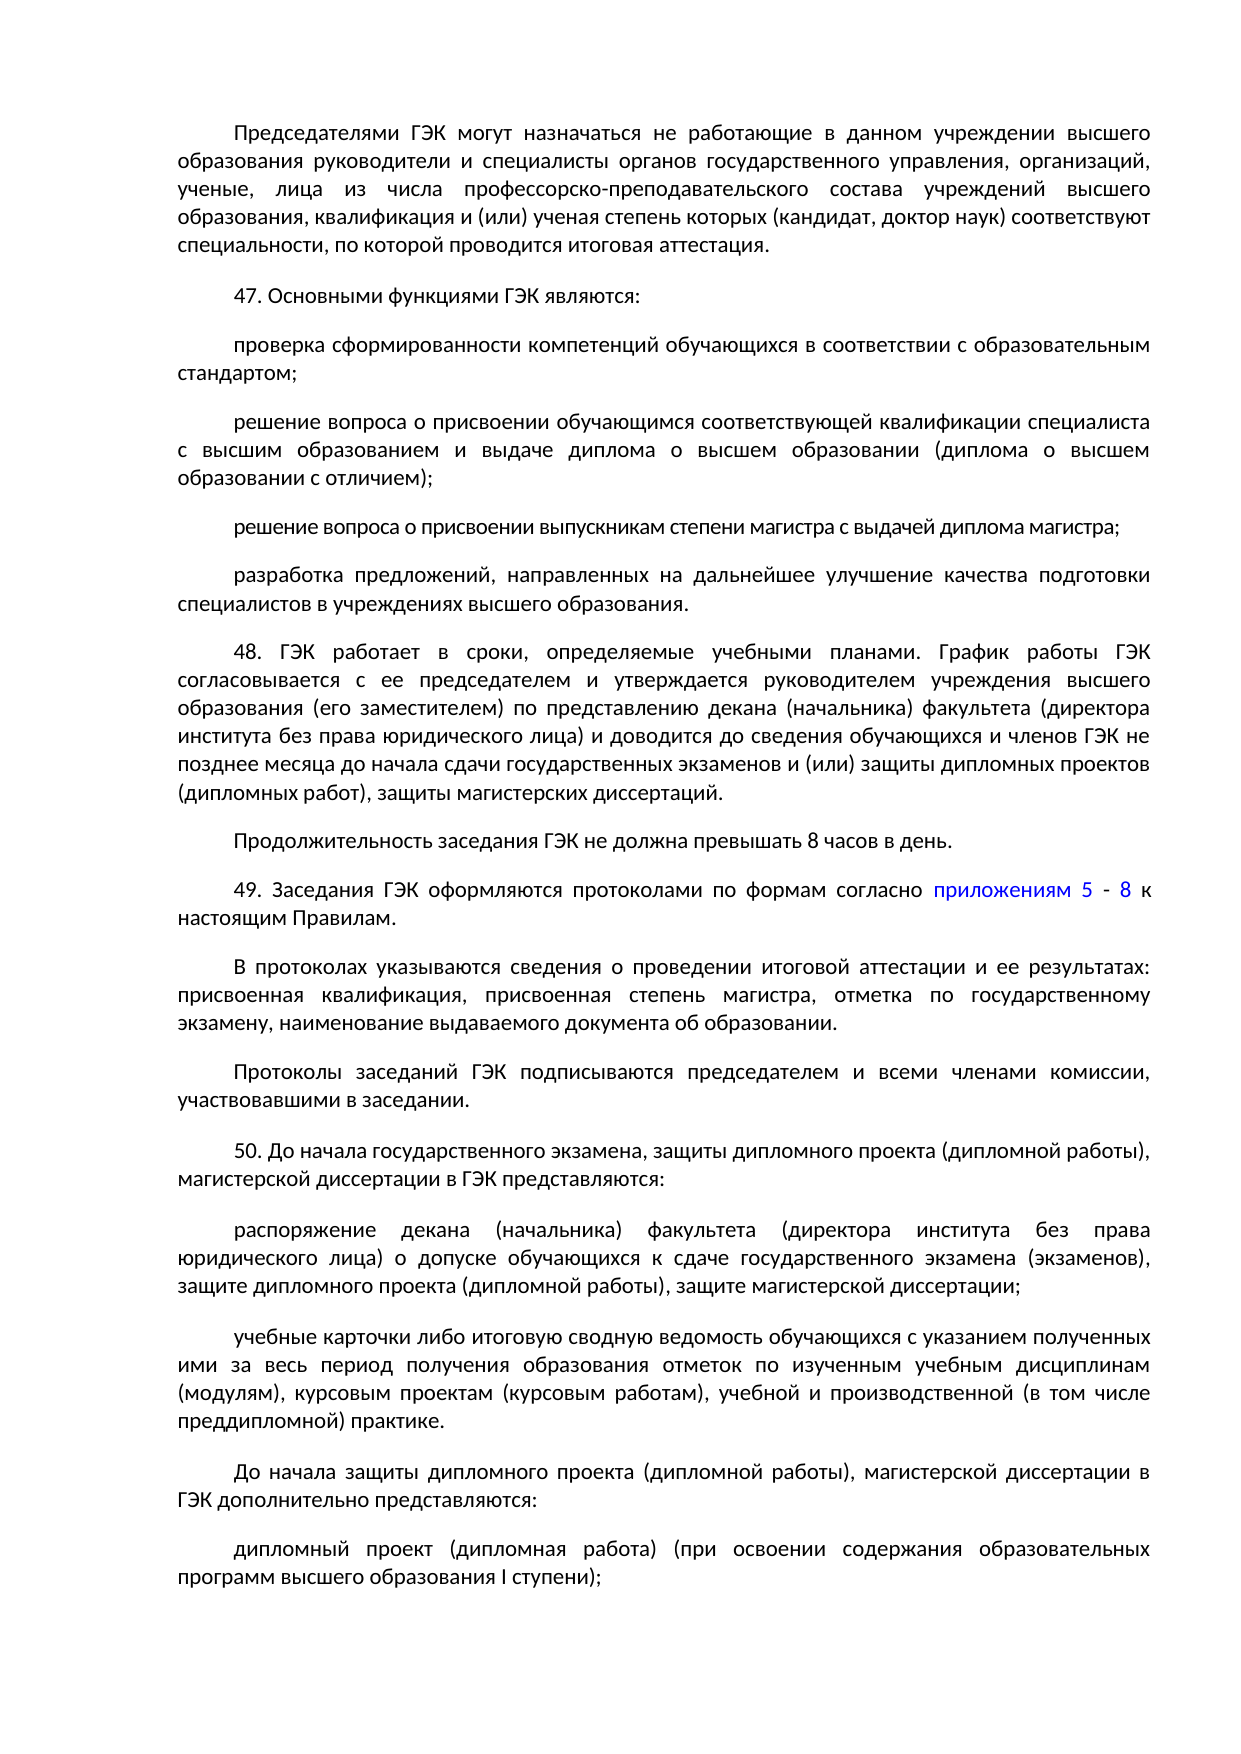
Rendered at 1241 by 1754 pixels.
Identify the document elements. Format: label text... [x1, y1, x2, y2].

text 50. До начала государственного экзамена, защиты дипломного проекта (дипломной работы), магистерской диссертации в ГЭК представляются: [177, 1136, 1152, 1192]
text Председателями ГЭК могут назначаться не работающие в данном учреждении высшего образования руководители и специалисты органов государственного управления, организаций, ученые, лица из числа профессорско-преподавательского состава учреждений высшего образования, квалификация и (или) ученая степень которых (кандидат, доктор наук) соответствуют специальности, по которой проводится итоговая аттестация. [177, 118, 1152, 258]
text дипломный проект (дипломная работа) (при освоении содержания образовательных программ высшего образования I ступени); [177, 1534, 1152, 1590]
text разработка предложений, направленных на дальнейшее улучшение качества подготовки специалистов в учреждениях высшего образования. [177, 561, 1152, 617]
text учебные карточки либо итоговую сводную ведомость обучающихся с указанием полученных ими за весь период получения образования отметок по изученным учебным дисциплинам (модулям), курсовым проектам (курсовым работам), учебной и производственной (в том числе преддипломной) практике. [177, 1322, 1152, 1434]
text 48. ГЭК работает в сроки, определяемые учебными планами. График работы ГЭК согласовывается с ее председателем и утверждается руководителем учреждения высшего образования (его заместителем) по представлению декана (начальника) факультета (директора института без права юридического лица) и доводится до сведения обучающихся и членов ГЭК не позднее месяца до начала сдачи государственных экзаменов и (или) защиты дипломных проектов (дипломных работ), защиты магистерских диссертаций. [177, 637, 1152, 806]
text 47. Основными функциями ГЭК являются: [177, 281, 1152, 309]
text Продолжительность заседания ГЭК не должна превышать 8 часов в день. [177, 826, 1152, 854]
text проверка сформированности компетенций обучающихся в соответствии с образовательным стандартом; [177, 330, 1152, 386]
text 49. Заседания ГЭК оформляются протоколами по формам согласно приложениям 5 - 8 к настоящим Правилам. [177, 875, 1152, 931]
text решение вопроса о присвоении обучающимся соответствующей квалификации специалиста с высшим образованием и выдаче диплома о высшем образовании (диплома о высшем образовании с отличием); [177, 407, 1152, 491]
text До начала защиты дипломного проекта (дипломной работы), магистерской диссертации в ГЭК дополнительно представляются: [177, 1457, 1152, 1513]
text Протоколы заседаний ГЭК подписываются председателем и всеми членами комиссии, участвовавшими в заседании. [177, 1057, 1152, 1113]
text распоряжение декана (начальника) факультета (директора института без права юридического лица) о допуске обучающихся к сдаче государственного экзамена (экзаменов), защите дипломного проекта (дипломной работы), защите магистерской диссертации; [177, 1215, 1152, 1299]
text В протоколах указываются сведения о проведении итоговой аттестации и ее результатах: присвоенная квалификация, присвоенная степень магистра, отметка по государственному экзамену, наименование выдаваемого документа об образовании. [177, 952, 1152, 1036]
text решение вопроса о присвоении выпускникам степени магистра с выдачей диплома магистра; [177, 512, 1152, 540]
